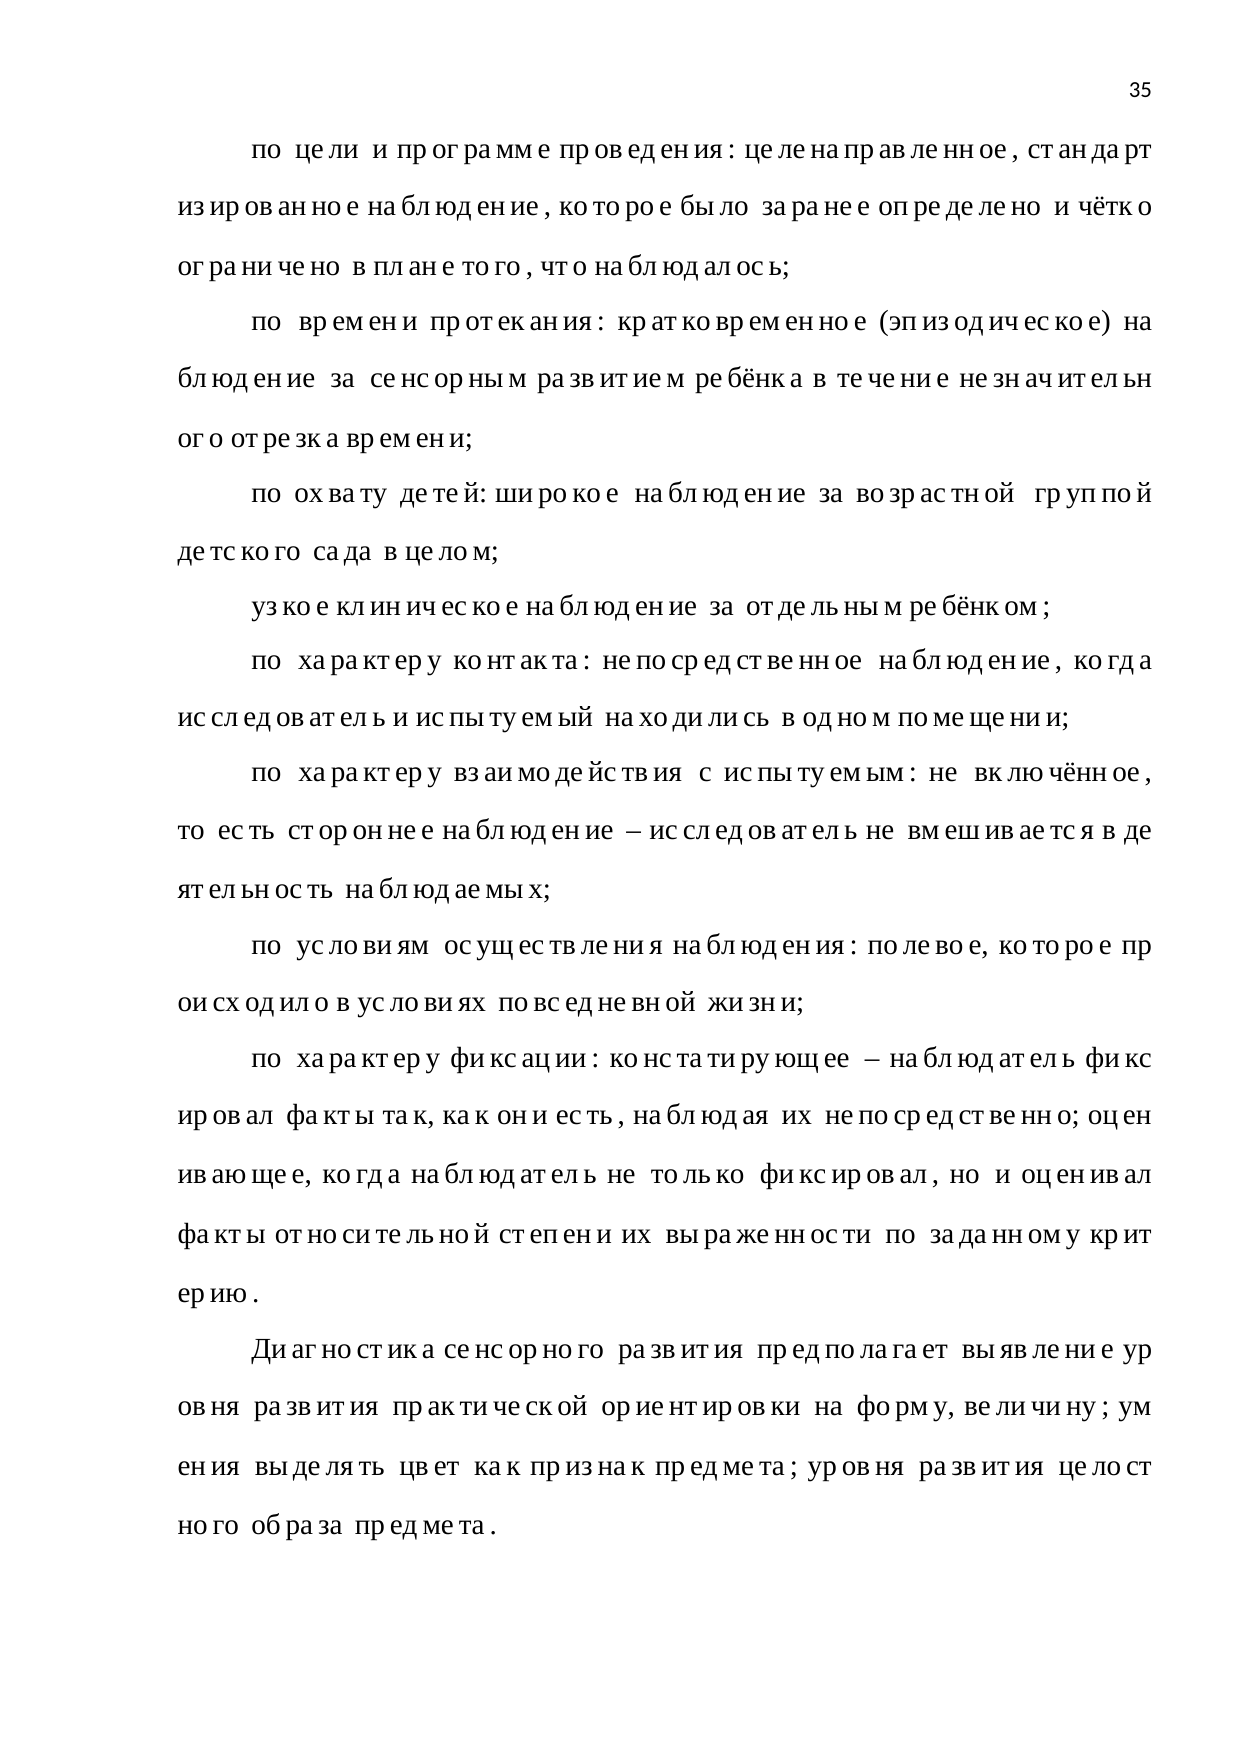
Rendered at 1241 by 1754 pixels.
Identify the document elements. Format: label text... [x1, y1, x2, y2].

text Ди аг но ст ик а се нс ор но го ра зв ит ия пр ед по ла га ет вы яв ле ни е ур ов ня ра зв ит ия пр ак ти че ск ой ор ие нт ир ов ки на фо рм у, ве ли чи ну ; ум ен ия вы де ля ть цв ет ка к пр из на к пр ед ме та ; ур ов ня ра зв ит ия це ло ст но го об ра за пр ед ме та . [177, 1331, 1152, 1543]
text по ох ва ту де те й: ши ро ко е на бл юд ен ие за во зр ас тн ой гр уп по й де тс ко го са да в це ло м; [177, 476, 1152, 569]
text по ус ло ви ям ос ущ ес тв ле ни я на бл юд ен ия : по ле во е, ко то ро е пр ои сх од ил о в ус ло ви ях по вс ед не вн ой жи зн и; [177, 927, 1152, 1020]
text по ха ра кт ер у фи кс ац ии : ко нс та ти ру ющ ее – на бл юд ат ел ь фи кс ир ов ал фа кт ы та к, ка к он и ес ть , на бл юд ая их не по ср ед ст ве нн о; оц ен ив аю ще е, ко гд а на бл юд ат ел ь не то ль ко фи кс ир ов ал , но и оц ен ив ал фа кт ы от но си те ль но й ст еп ен и их вы ра же нн ос ти по за да нн ом у кр ит ер ию . [177, 1040, 1152, 1311]
text по ха ра кт ер у ко нт ак та : не по ср ед ст ве нн ое на бл юд ен ие , ко гд а ис сл ед ов ат ел ь и ис пы ту ем ый на хо ди ли сь в од но м по ме ще ни и; [177, 642, 1152, 735]
text по ха ра кт ер у вз аи мо де йс тв ия с ис пы ту ем ым : не вк лю чённ ое , то ес ть ст ор он не е на бл юд ен ие – ис сл ед ов ат ел ь не вм еш ив ае тс я в де ят ел ьн ос ть на бл юд ае мы х; [177, 754, 1152, 907]
text по це ли и пр ог ра мм е пр ов ед ен ия : це ле на пр ав ле нн ое , ст ан да рт из ир ов ан но е на бл юд ен ие , ко то ро е бы ло за ра не е оп ре де ле но и чётк о ог ра ни че но в пл ан е то го , чт о на бл юд ал ос ь; [177, 131, 1152, 283]
text по вр ем ен и пр от ек ан ия : кр ат ко вр ем ен но е (эп из од ич ес ко е) на бл юд ен ие за се нс ор ны м ра зв ит ие м ре бёнк а в те че ни е не зн ач ит ел ьн ог о от ре зк а вр ем ен и; [177, 303, 1152, 456]
text уз ко е кл ин ич ес ко е на бл юд ен ие за от де ль ны м ре бёнк ом ; [177, 588, 1152, 622]
